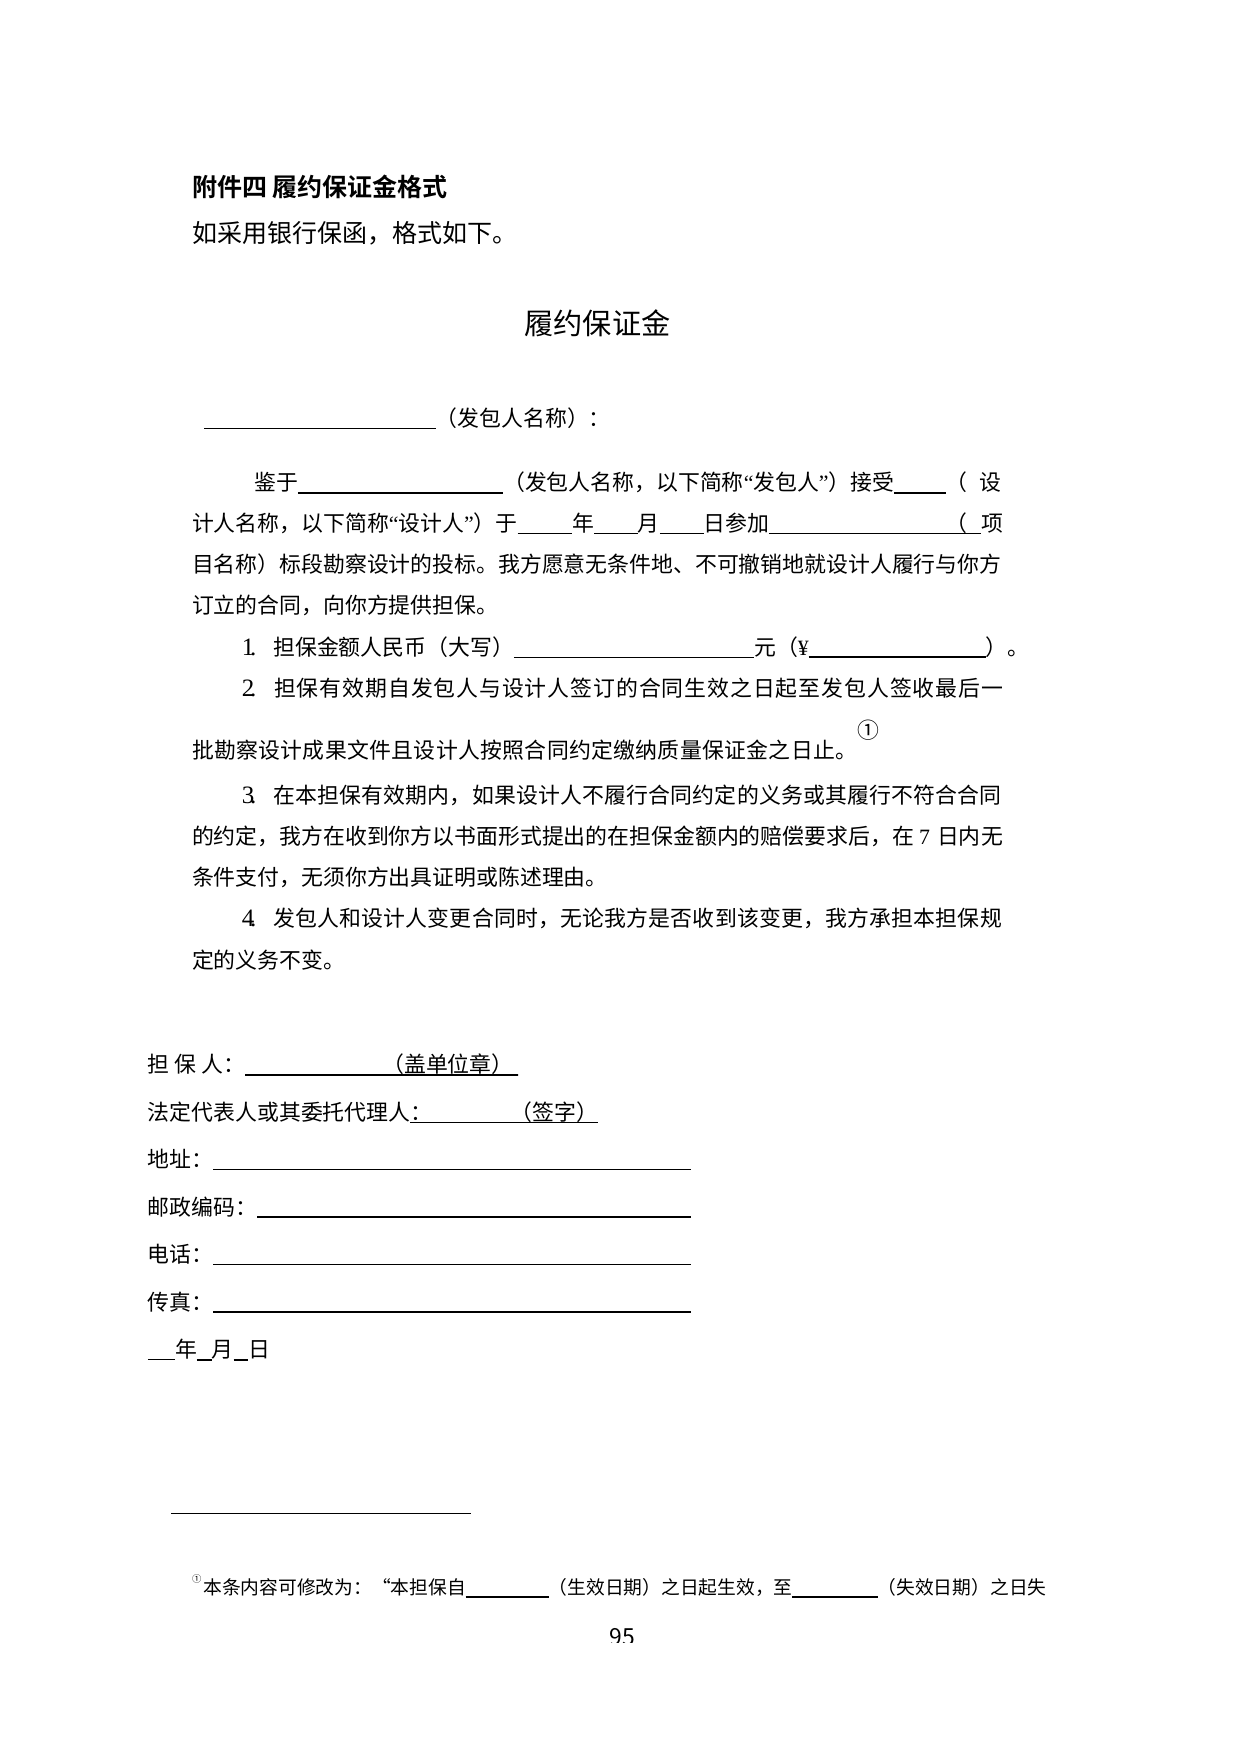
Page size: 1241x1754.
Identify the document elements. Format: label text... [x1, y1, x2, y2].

text 担 保 人： （盖单位章） [148, 1047, 1093, 1079]
text 鉴于 （发包人名称，以下简称“发包人”）接受 （设计人名称，以下简称“设计人”）于 年 月 日参加 （项目名称）标段勘察设计的投标。我方愿意无条件地、不可撤销地就设计人履行与你方订立的合同，向你方提供担保。 [192, 465, 1003, 620]
list 在本担保有效期内，如果设计人不履行合同约定的义务或其履行不符合合同的约定，我方在收到你方以书面形式提出的在担保金额内的赔偿要求后，在 7 日内无条件支付，无须你方出具证明或陈述理由。 [192, 778, 1003, 892]
list 担保金额人民币（大写） 元（¥ ）。 [242, 629, 1093, 661]
text 电话： [148, 1237, 1093, 1269]
text 附件四 履约保证金格式 [192, 167, 1093, 204]
text 履约保证金 [197, 300, 997, 343]
text （发包人名称）： [204, 401, 1093, 432]
text 邮政编码： [148, 1189, 1093, 1221]
list 发包人和设计人变更合同时，无论我方是否收到该变更，我方承担本担保规定的义务不变。 [192, 901, 1003, 974]
text 法定代表人或其委托代理人： （签字） [148, 1094, 1093, 1126]
text 传真： [148, 1284, 1093, 1316]
text 地址： [148, 1142, 1093, 1174]
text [192, 1572, 1093, 1600]
text 年 月 日 [148, 1332, 1093, 1364]
list 担保有效期自发包人与设计人签订的合同生效之日起至发包人签收最后一批勘察设计成果文件且设计人按照合同约定缴纳质量保证金之日止。① [192, 671, 1003, 764]
text 如采用银行保函，格式如下。 [192, 213, 1093, 249]
